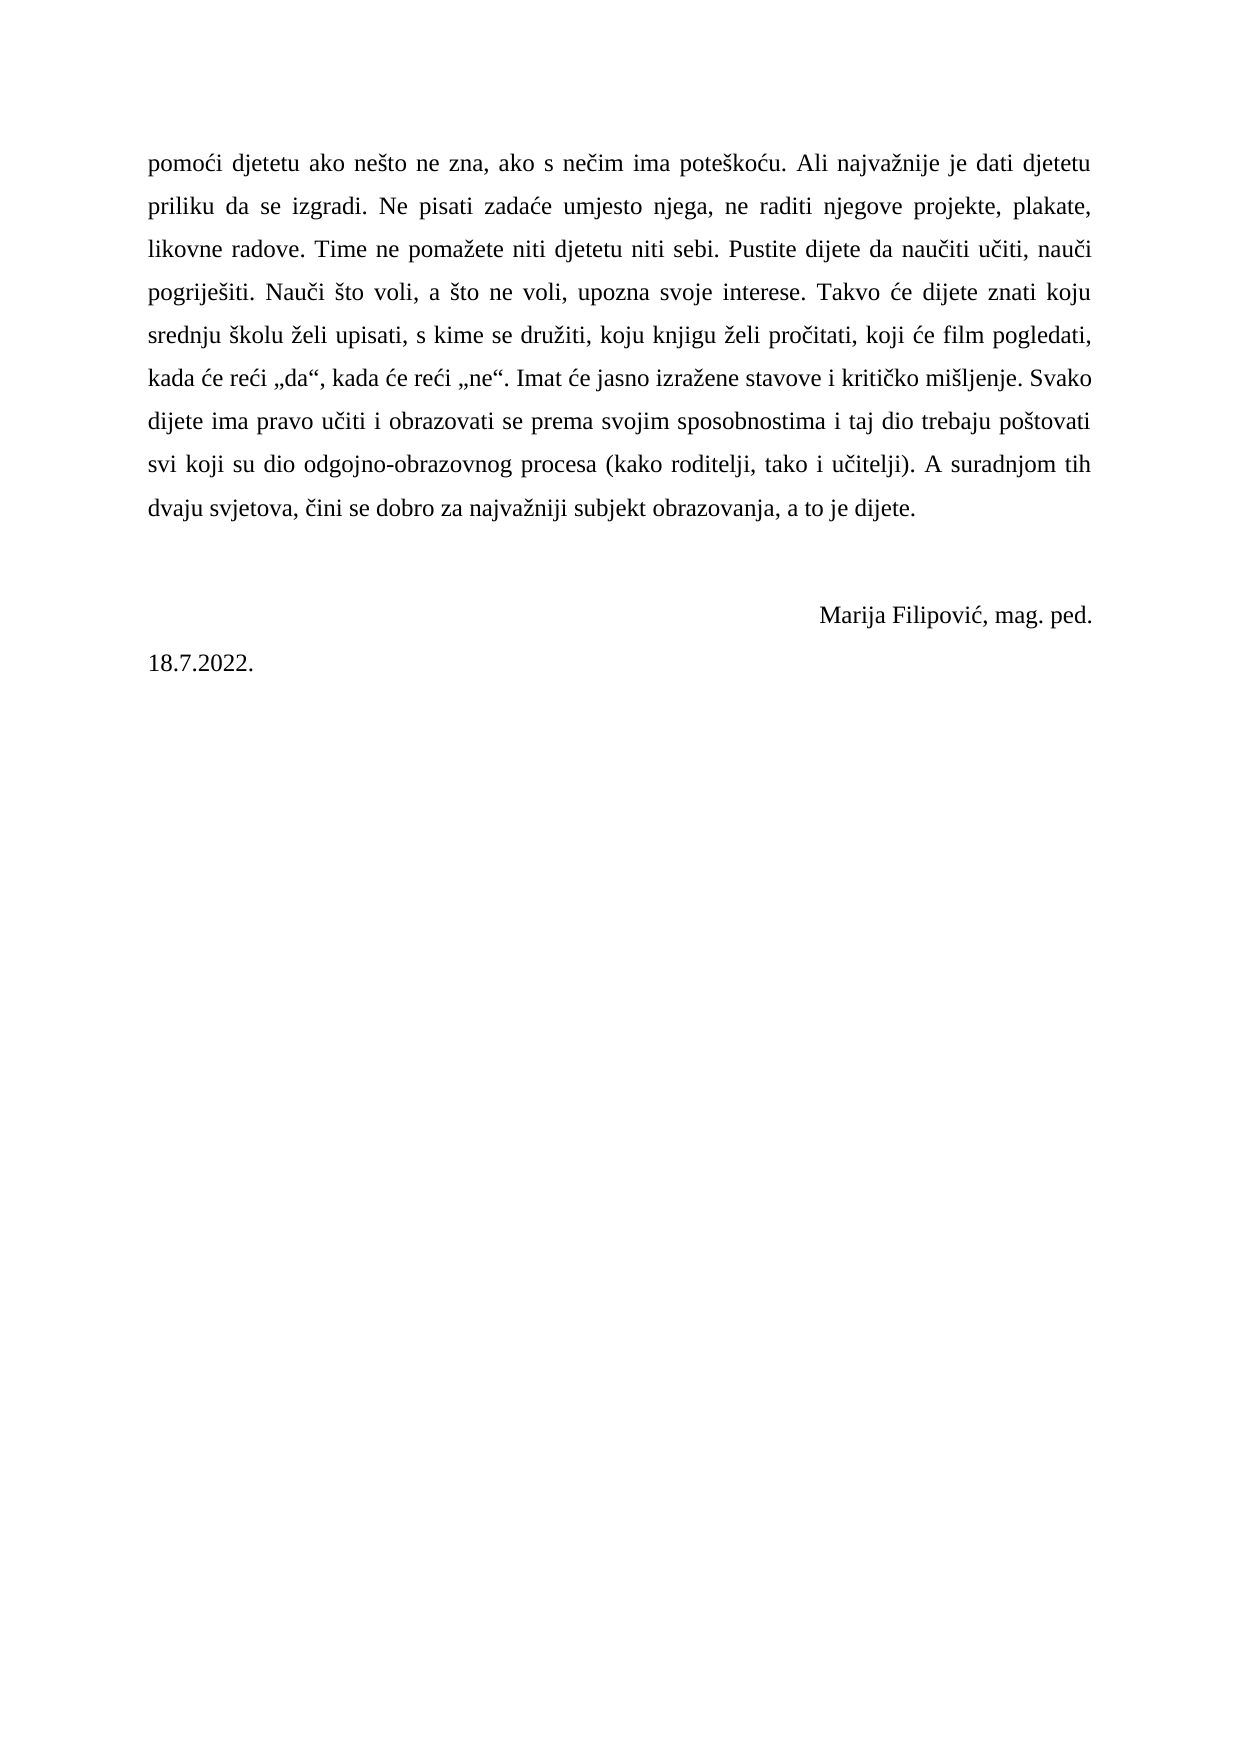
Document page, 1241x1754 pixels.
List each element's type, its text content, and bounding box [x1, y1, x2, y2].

text Marija Filipović, mag. ped. [148, 600, 1093, 629]
text 18.7.2022. [148, 648, 1093, 677]
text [148, 148, 1093, 521]
